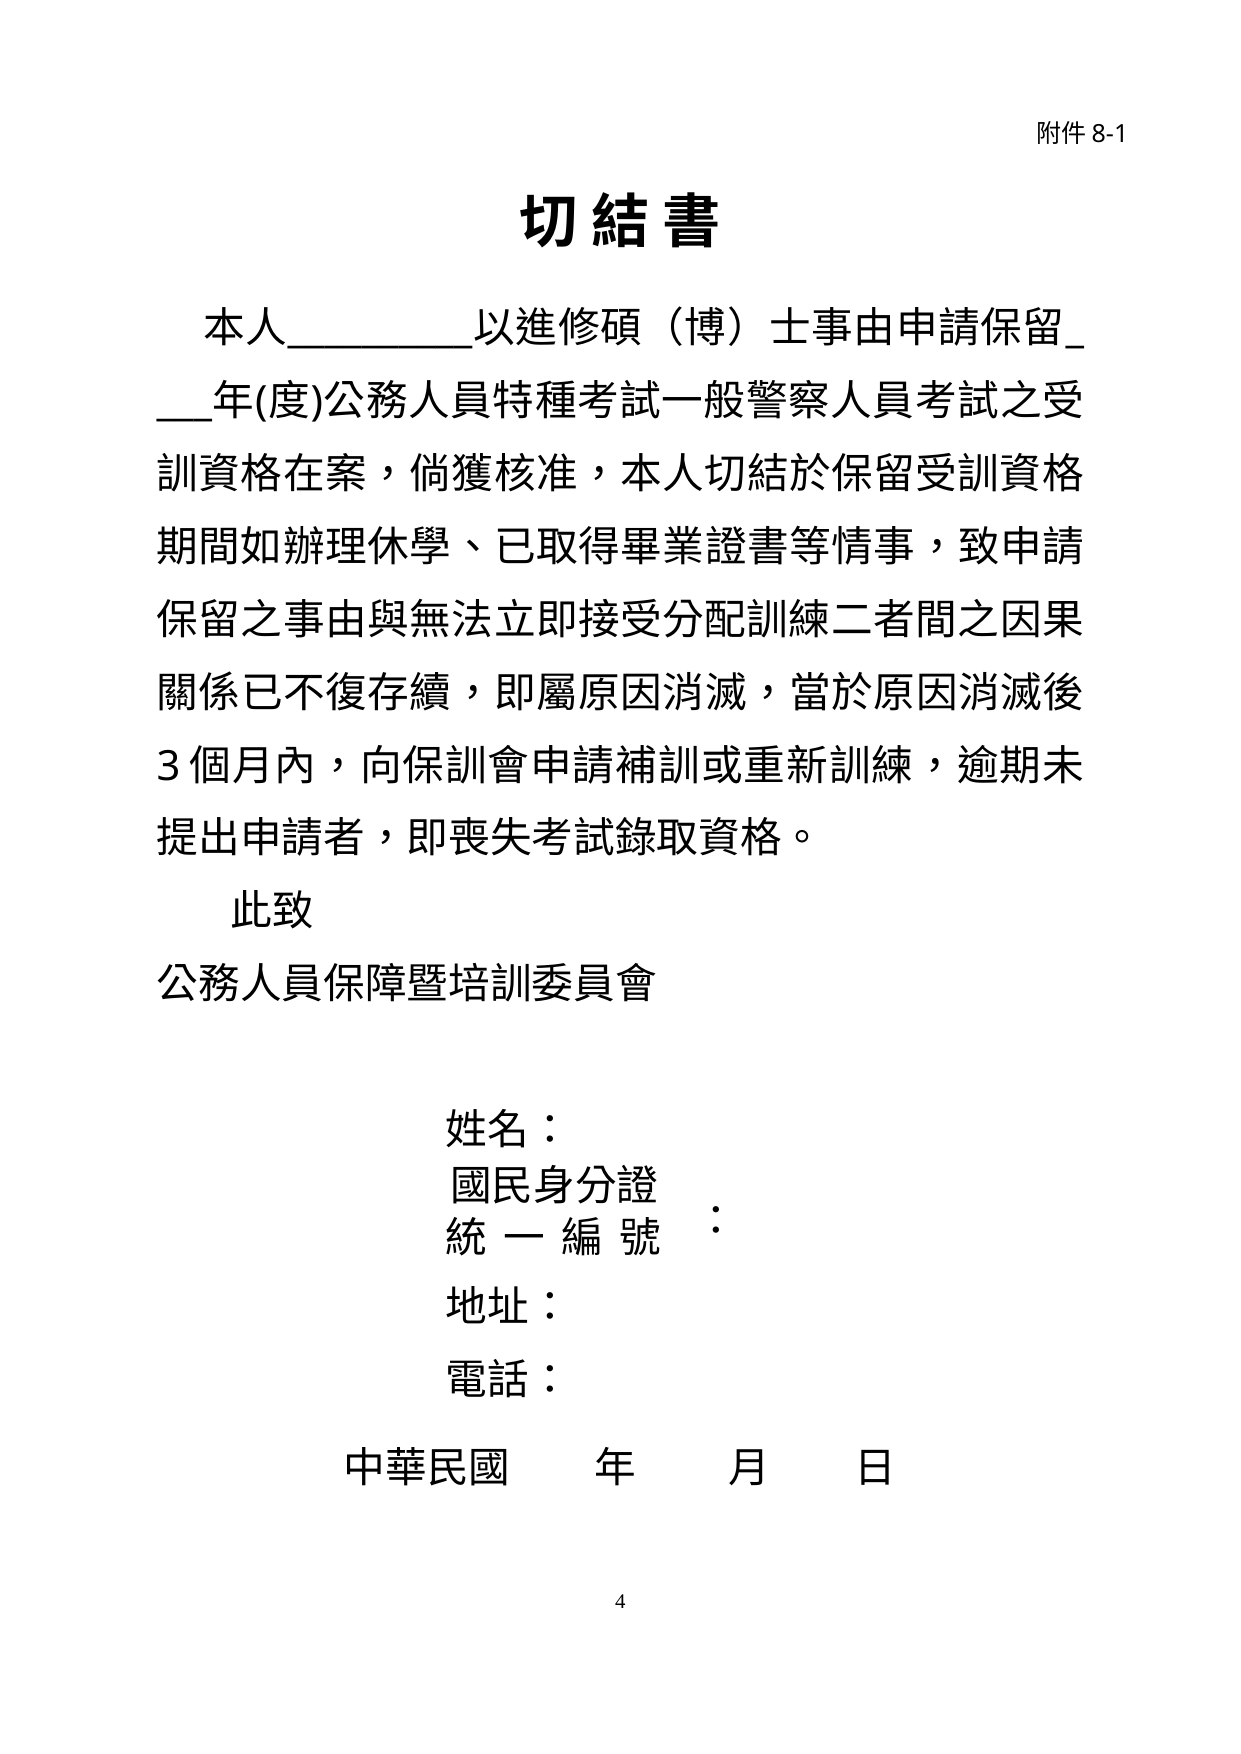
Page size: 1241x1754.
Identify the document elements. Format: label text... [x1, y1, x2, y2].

text 本人__________以進修碩（博）士事由申請保留____年(度)公務人員特種考試一般警察人員考試之受訓資格在案，倘獲核准，本人切結於保留受訓資格期間如辦理休學、已取得畢業證書等情事，致申請保留之事由與無法立即接受分配訓練二者間之因果關係已不復存續，即屬原因消滅，當於原因消滅後3個月內，向保訓會申請補訓或重新訓練，逾期未提出申請者，即喪失考試錄取資格。 [156, 284, 1084, 867]
text 統一編號 [112, 1211, 1128, 1263]
text 中華民國 年 月 日 [112, 1434, 1128, 1494]
text 姓名： [112, 1086, 1128, 1159]
text 電話： [112, 1336, 1128, 1409]
text 公務人員保障暨培訓委員會 [112, 940, 1128, 1013]
text 地址： [112, 1263, 1128, 1336]
text 國民身分證 [112, 1159, 1128, 1211]
text 切 結 書 [112, 175, 1128, 259]
text 此致 [112, 867, 1128, 940]
text 附件8-1 [112, 112, 1128, 150]
